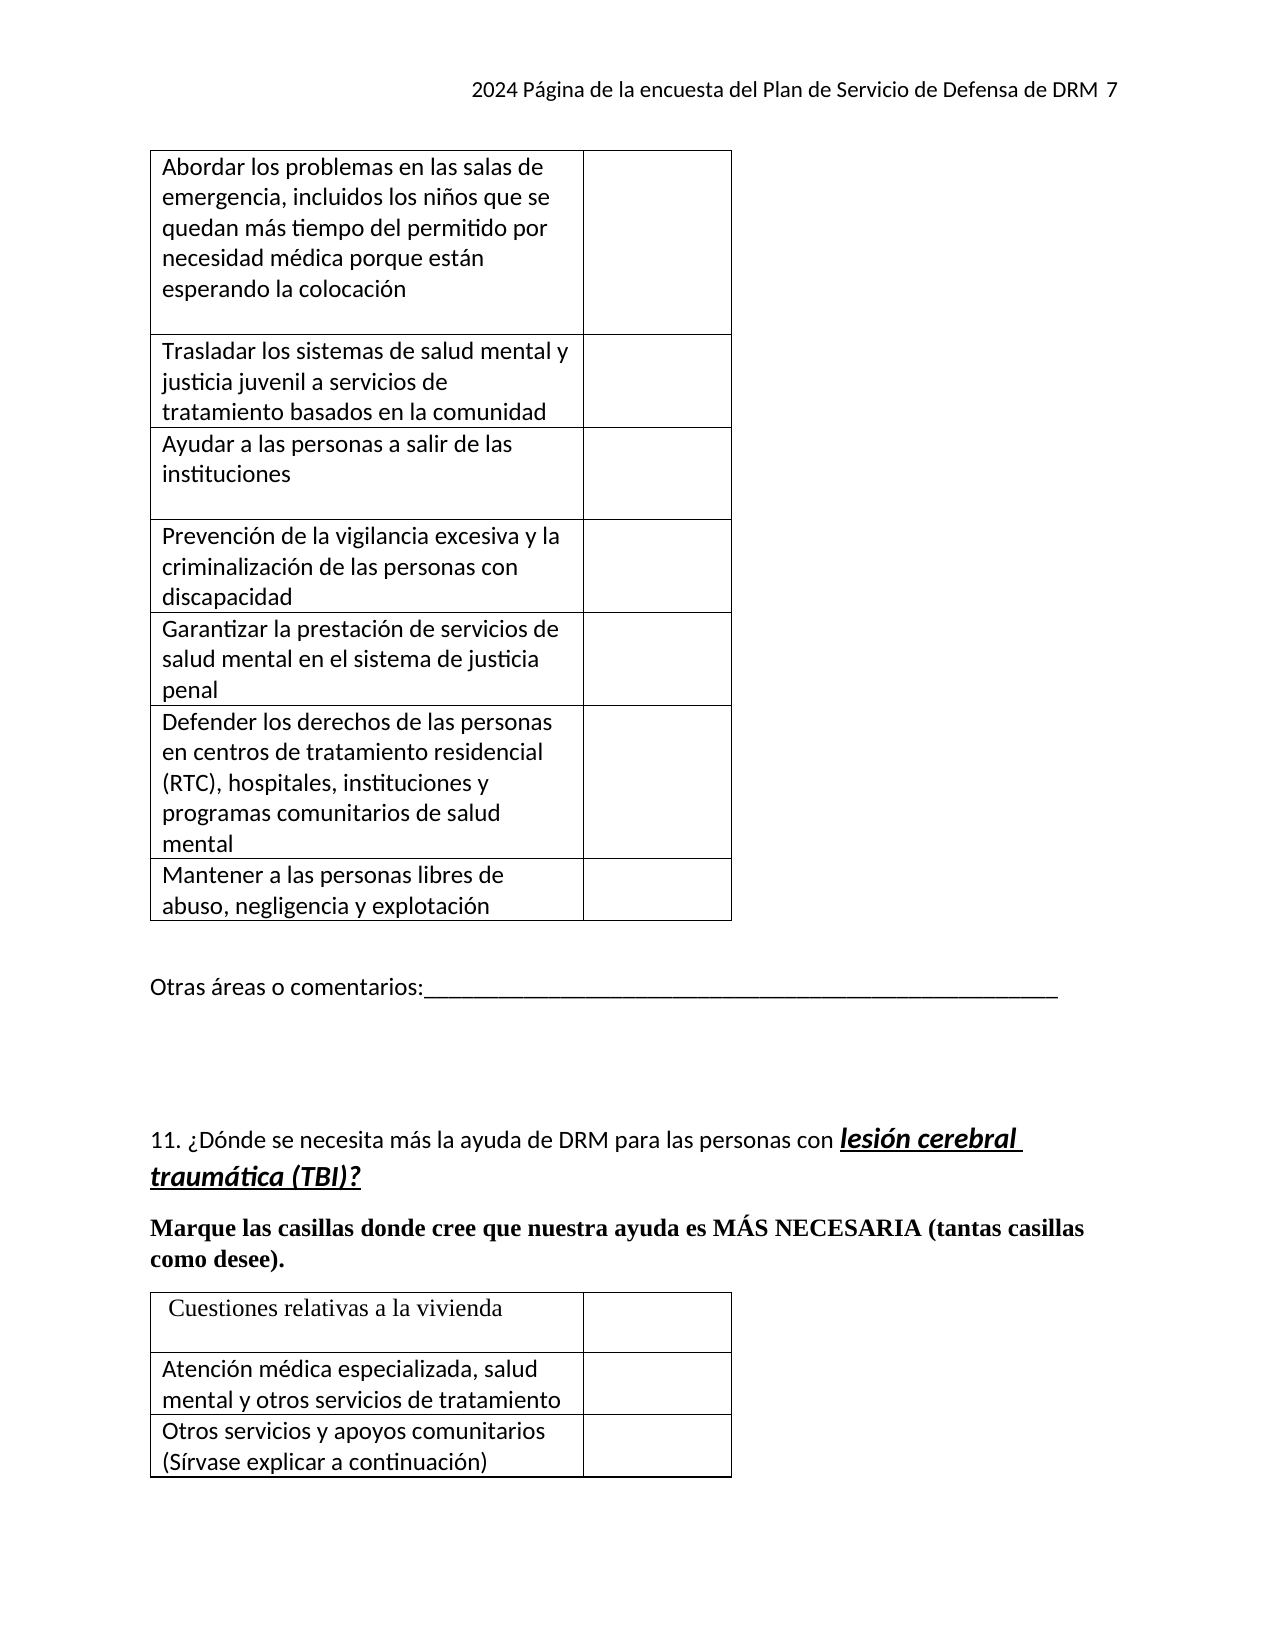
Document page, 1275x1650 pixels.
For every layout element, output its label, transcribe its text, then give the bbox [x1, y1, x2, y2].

table_cell Abordar los problemas en las salas de emergencia, incluidos los niños que se quedan más tiempo del permitido por necesidad médica porque están esperando la colocación [151, 151, 583, 334]
table_cell [584, 1353, 731, 1414]
table_cell [584, 428, 731, 519]
table_cell Mantener a las personas libres de abuso, negligencia y explotación [151, 859, 583, 920]
table_cell Atención médica especializada, salud mental y otros servicios de tratamiento [151, 1353, 583, 1414]
table_header [584, 1293, 731, 1352]
table_cell [584, 520, 731, 612]
text Marque las casillas donde cree que nuestra ayuda es MÁS NECESARIA (tantas casillas como desee). [150, 1213, 1125, 1273]
table_cell Garantizar la prestación de servicios de salud mental en el sistema de justicia penal [151, 613, 583, 704]
table_cell Ayudar a las personas a salir de las instituciones [151, 428, 583, 519]
table_cell [584, 1415, 731, 1476]
table_cell [584, 335, 731, 427]
table_header Cuestiones relativas a la vivienda [151, 1293, 583, 1352]
text 11. ¿Dónde se necesita más la ayuda de DRM para las personas con lesión cerebral traumática (TBI)? [150, 1120, 1125, 1194]
table_cell Prevención de la vigilancia excesiva y la criminalización de las personas con discapacidad [151, 520, 583, 612]
table_cell [584, 613, 731, 704]
table_cell Trasladar los sistemas de salud mental y justicia juvenil a servicios de tratamiento basados en la comunidad [151, 335, 583, 427]
table_cell [584, 706, 731, 858]
table_cell Defender los derechos de las personas en centros de tratamiento residencial (RTC), hospitales, instituciones y programas comunitarios de salud mental [151, 706, 583, 858]
table_cell [584, 151, 731, 334]
table_cell Otros servicios y apoyos comunitarios (Sírvase explicar a continuación) [151, 1415, 583, 1476]
table_cell [584, 859, 731, 920]
text Otras áreas o comentarios:___________________________________________________ [150, 971, 1125, 1001]
